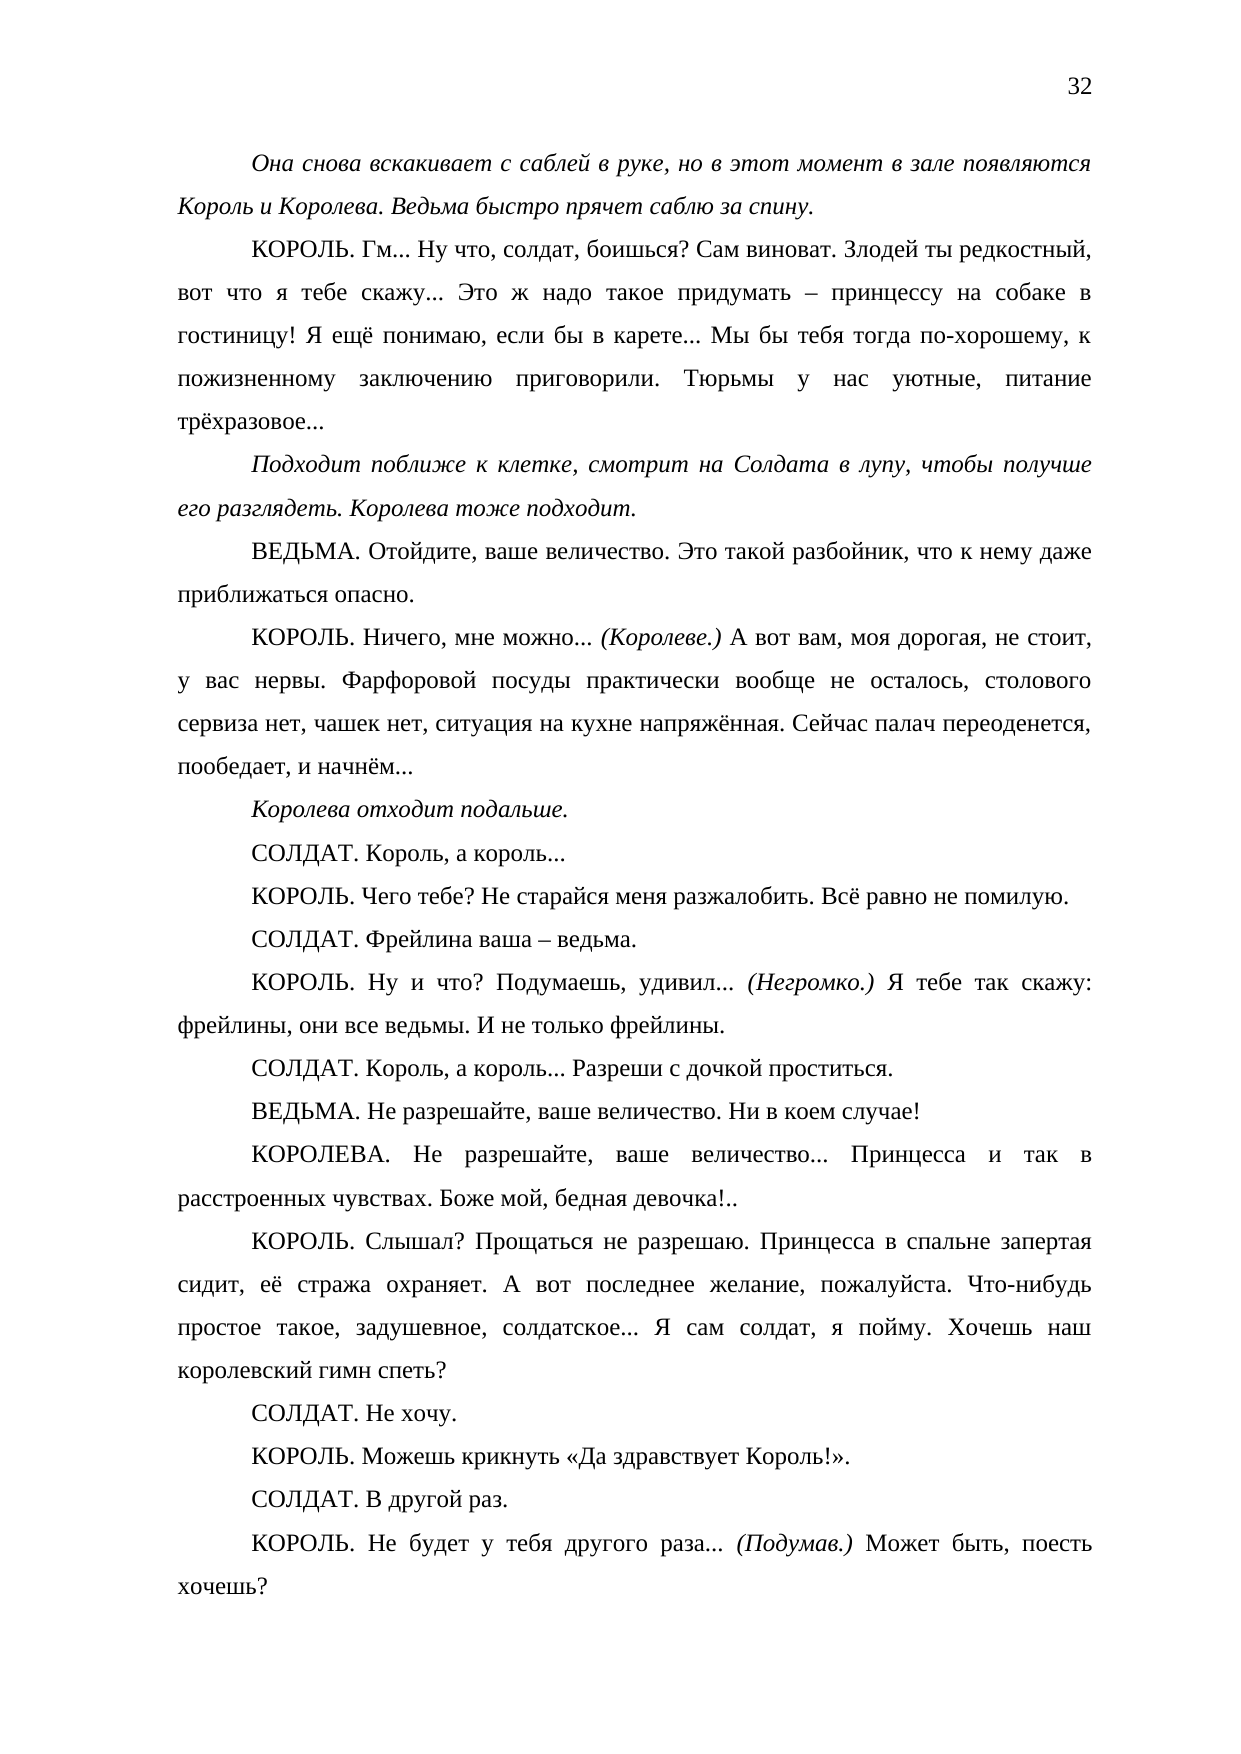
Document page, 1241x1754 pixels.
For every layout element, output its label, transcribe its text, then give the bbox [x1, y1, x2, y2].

text СОЛДАТ. Не хочу. [177, 1398, 1092, 1427]
text СОЛДАТ. Король, а король... [177, 838, 1092, 866]
text КОРОЛЬ. Гм... Ну что, солдат, боишься? Сам виноват. Злодей ты редкостный, вот что я тебе скажу... Это ж надо такое придумать – принцессу на собаке в гостиницу! Я ещё понимаю, если бы в карете... Мы бы тебя тогда по-хорошему, к пожизненному заключению приговорили. Тюрьмы у нас уютные, питание трёхразовое... [177, 234, 1092, 435]
text Королева отходит подальше. [177, 794, 1092, 823]
text СОЛДАТ. Фрейлина ваша – ведьма. [177, 924, 1092, 953]
text КОРОЛЬ. Ну и что? Подумаешь, удивил... (Негромко.) Я тебе так скажу: фрейлины, они все ведьмы. И не только фрейлины. [177, 967, 1092, 1039]
text Она снова вскакивает с саблей в руке, но в этот момент в зале появляются Король и Королева. Ведьма быстро прячет саблю за спину. [177, 148, 1092, 219]
text ВЕДЬМА. Не разрешайте, ваше величество. Ни в коем случае! [177, 1096, 1092, 1125]
text КОРОЛЬ. Слышал? Прощаться не разрешаю. Принцесса в спальне запертая сидит, её стража охраняет. А вот последнее желание, пожалуйста. Что-нибудь простое такое, задушевное, солдатское... Я сам солдат, я пойму. Хочешь наш королевский гимн спеть? [177, 1226, 1092, 1384]
text КОРОЛЬ. Чего тебе? Не старайся меня разжалобить. Всё равно не помилую. [177, 881, 1092, 909]
text КОРОЛЬ. Можешь крикнуть «Да здравствует Король!». [177, 1441, 1092, 1470]
text КОРОЛЬ. Не будет у тебя другого раза... (Подумав.) Может быть, поесть хочешь? [177, 1528, 1092, 1599]
text ВЕДЬМА. Отойдите, ваше величество. Это такой разбойник, что к нему даже приближаться опасно. [177, 536, 1092, 608]
text Подходит поближе к клетке, смотрит на Солдата в лупу, чтобы получше его разглядеть. Королева тоже подходит. [177, 449, 1092, 521]
text СОЛДАТ. В другой раз. [177, 1484, 1092, 1513]
text СОЛДАТ. Король, а король... Разреши с дочкой проститься. [177, 1053, 1092, 1082]
text КОРОЛЕВА. Не разрешайте, ваше величество... Принцесса и так в расстроенных чувствах. Боже мой, бедная девочка!.. [177, 1139, 1092, 1211]
text КОРОЛЬ. Ничего, мне можно... (Королеве.) А вот вам, моя дорогая, не стоит, у вас нервы. Фарфоровой посуды практически вообще не осталось, столового сервиза нет, чашек нет, ситуация на кухне напряжённая. Сейчас палач переоденется, пообедает, и начнём... [177, 622, 1092, 780]
